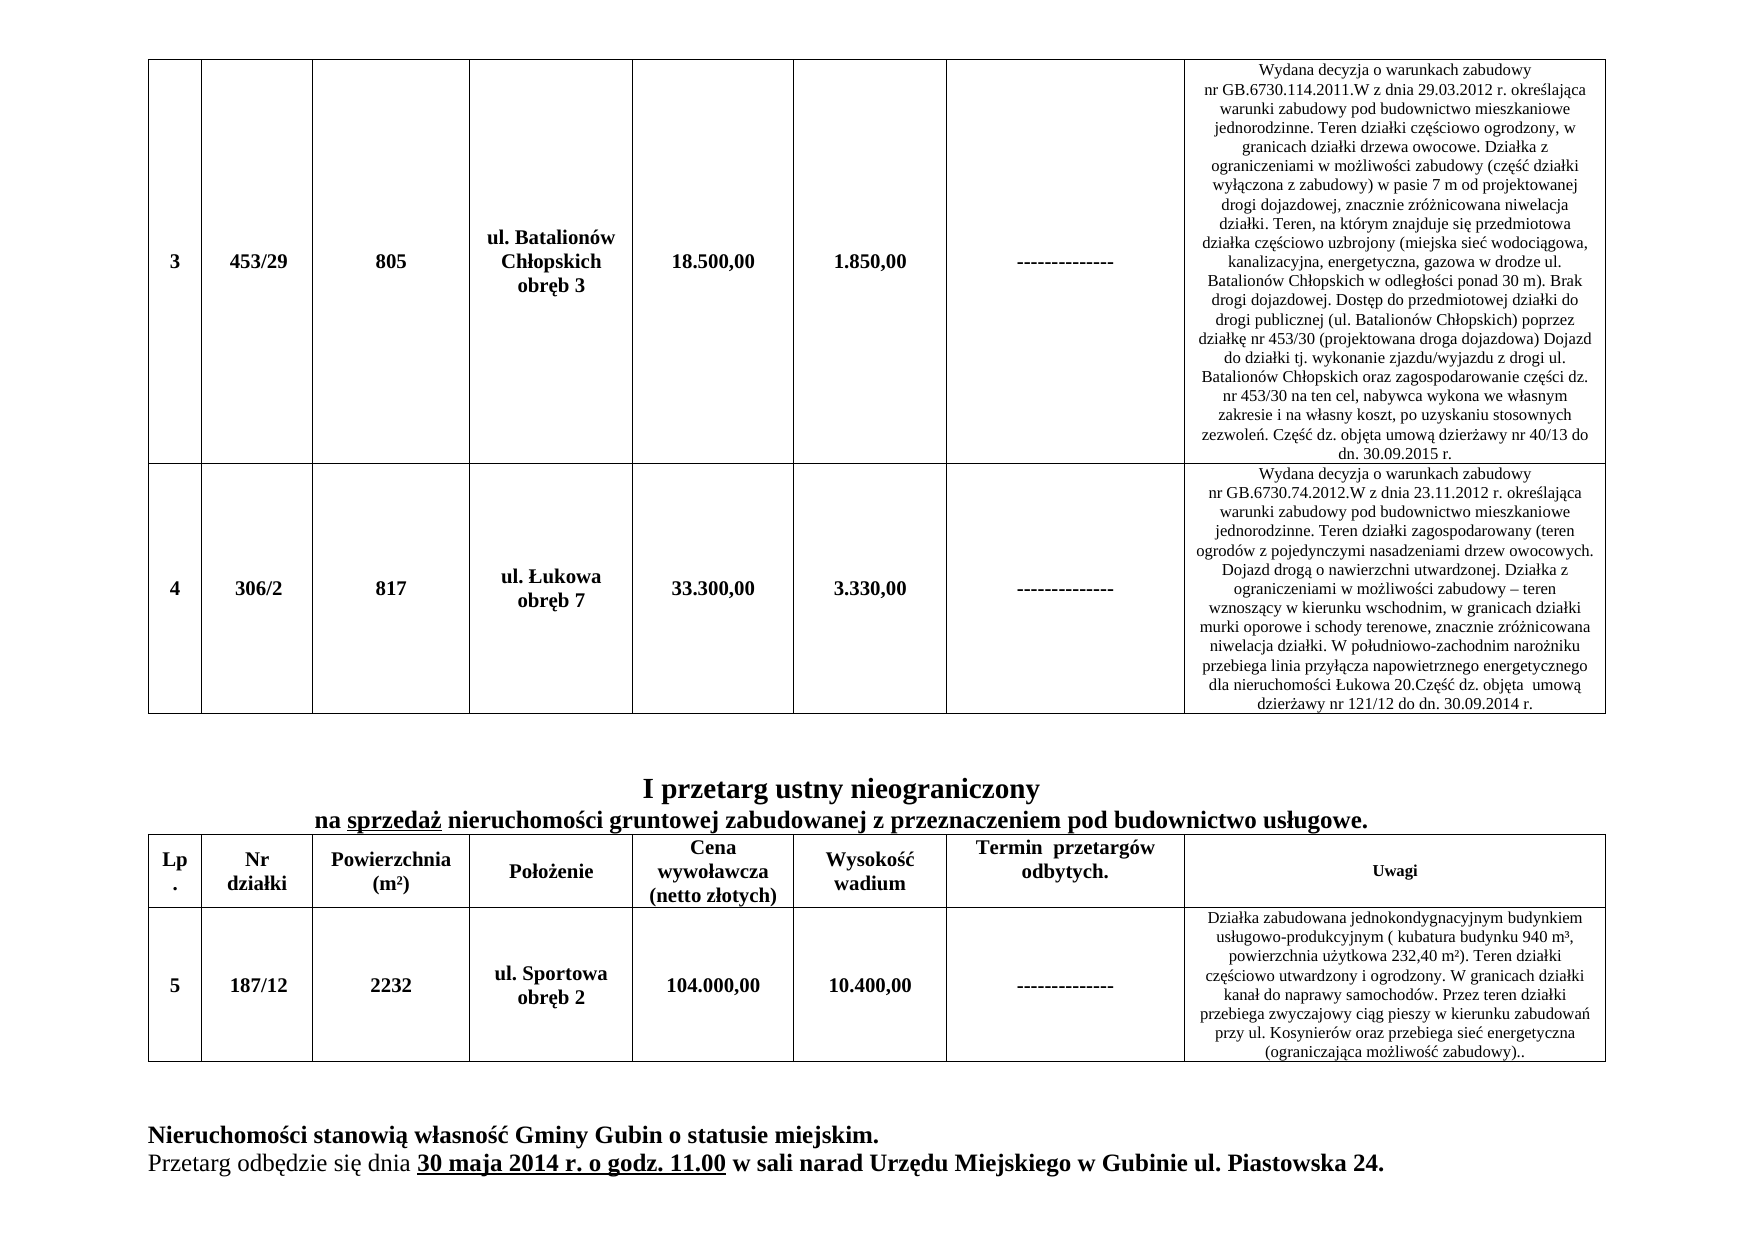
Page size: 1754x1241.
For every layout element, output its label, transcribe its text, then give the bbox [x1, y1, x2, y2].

table_cell 817 [313, 464, 469, 713]
table_cell 33.300,00 [633, 464, 793, 713]
text na sprzedaż nieruchomości gruntowej zabudowanej z przeznaczeniem pod budownictwo usługowe. [148, 805, 1535, 834]
table_header Położenie [470, 835, 632, 907]
table_cell 1.850,00 [794, 60, 946, 463]
table_cell 805 [313, 60, 469, 463]
table_cell 5 [149, 908, 201, 1061]
table_cell Działka zabudowana jednokondygnacyjnym budynkiem usługowo-produkcyjnym ( kubatura budynku 940 m³, powierzchnia użytkowa 232,40 m²). Teren działki częściowo utwardzony i ogrodzony. W granicach działki kanał do naprawy samochodów. Przez teren działki przebiega zwyczajowy ciąg pieszy w kierunku zabudowań przy ul. Kosynierów oraz przebiega sieć energetyczna (ograniczająca możliwość zabudowy).. [1185, 908, 1605, 1061]
table_cell 10.400,00 [794, 908, 946, 1061]
table_cell 306/2 [202, 464, 312, 713]
text I przetarg ustny nieograniczony [148, 771, 1535, 805]
table_header Powierzchnia (m²) [313, 835, 469, 907]
table_cell 18.500,00 [633, 60, 793, 463]
table_cell 453/29 [202, 60, 312, 463]
table_cell -------------- [947, 60, 1184, 463]
table_cell 2232 [313, 908, 469, 1061]
table_header Cena wywoławcza (netto złotych) [633, 835, 793, 907]
table_header Nr działki [202, 835, 312, 907]
table_header Termin przetargów odbytych. [947, 835, 1184, 907]
table_cell -------------- [947, 464, 1184, 713]
table_cell 187/12 [202, 908, 312, 1061]
text Przetarg odbędzie się dnia 30 maja 2014 r. o godz. 11.00 w sali narad Urzędu Miejskiego w Gubinie ul. Piastowska 24. [148, 1148, 1606, 1177]
table_cell ul. Batalionów Chłopskich obręb 3 [470, 60, 632, 463]
table_cell 3.330,00 [794, 464, 946, 713]
table_cell -------------- [947, 908, 1184, 1061]
table_cell 4 [149, 464, 201, 713]
table_cell ul. Łukowa obręb 7 [470, 464, 632, 713]
table_cell 104.000,00 [633, 908, 793, 1061]
table_cell Wydana decyzja o warunkach zabudowy nr GB.6730.74.2012.W z dnia 23.11.2012 r. określająca warunki zabudowy pod budownictwo mieszkaniowe jednorodzinne. Teren działki zagospodarowany (teren ogrodów z pojedynczymi nasadzeniami drzew owocowych. Dojazd drogą o nawierzchni utwardzonej. Działka z ograniczeniami w możliwości zabudowy – teren wznoszący w kierunku wschodnim, w granicach działki murki oporowe i schody terenowe, znacznie zróżnicowana niwelacja działki. W południowo-zachodnim narożniku przebiega linia przyłącza napowietrznego energetycznego dla nieruchomości Łukowa 20.Część dz. objęta umową dzierżawy nr 121/12 do dn. 30.09.2014 r. [1185, 464, 1605, 713]
table_header Lp. [149, 835, 201, 907]
table_cell ul. Sportowa obręb 2 [470, 908, 632, 1061]
table_cell 3 [149, 60, 201, 463]
text Nieruchomości stanowią własność Gminy Gubin o statusie miejskim. [148, 1120, 1606, 1148]
table_cell Wydana decyzja o warunkach zabudowy nr GB.6730.114.2011.W z dnia 29.03.2012 r. określająca warunki zabudowy pod budownictwo mieszkaniowe jednorodzinne. Teren działki częściowo ogrodzony, w granicach działki drzewa owocowe. Działka z ograniczeniami w możliwości zabudowy (część działki wyłączona z zabudowy) w pasie 7 m od projektowanej drogi dojazdowej, znacznie zróżnicowana niwelacja działki. Teren, na którym znajduje się przedmiotowa działka częściowo uzbrojony (miejska sieć wodociągowa, kanalizacyjna, energetyczna, gazowa w drodze ul. Batalionów Chłopskich w odległości ponad 30 m). Brak drogi dojazdowej. Dostęp do przedmiotowej działki do drogi publicznej (ul. Batalionów Chłopskich) poprzez działkę nr 453/30 (projektowana droga dojazdowa) Dojazd do działki tj. wykonanie zjazdu/wyjazdu z drogi ul. Batalionów Chłopskich oraz zagospodarowanie części dz. nr 453/30 na ten cel, nabywca wykona we własnym zakresie i na własny koszt, po uzyskaniu stosownych zezwoleń. Część dz. objęta umową dzierżawy nr 40/13 do dn. 30.09.2015 r. [1185, 60, 1605, 463]
table_header Wysokość wadium [794, 835, 946, 907]
table_header Uwagi [1185, 835, 1605, 907]
